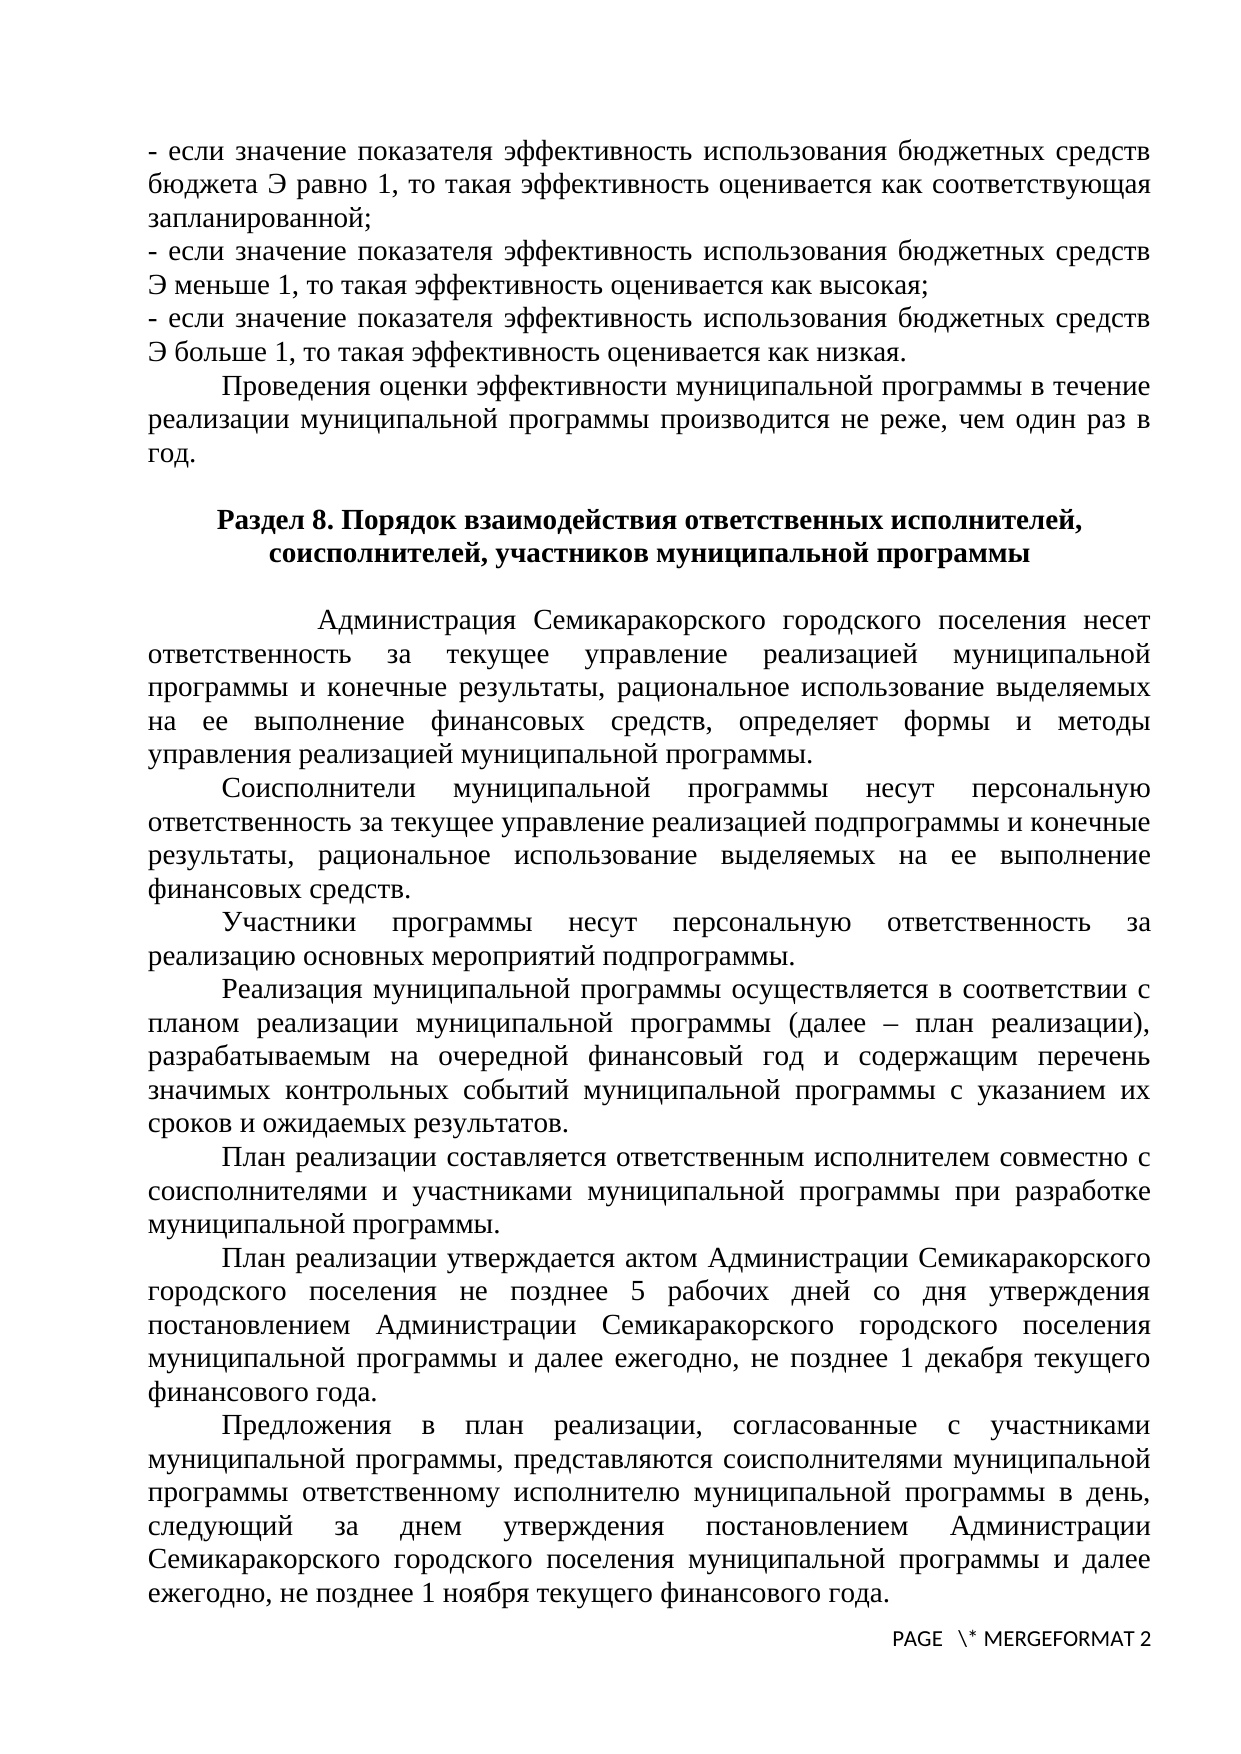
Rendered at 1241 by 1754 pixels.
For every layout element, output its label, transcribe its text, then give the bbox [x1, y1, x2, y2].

text Проведения оценки эффективности муниципальной программы в течение реализации муниципальной программы производится не реже, чем один раз в год. [148, 368, 1152, 468]
text Соисполнители муниципальной программы несут персональную ответственность за текущее управление реализацией подпрограммы и конечные результаты, рациональное использование выделяемых на ее выполнение финансовых средств. [148, 770, 1152, 904]
text - если значение показателя эффективность использования бюджетных средств бюджета Э равно 1, то такая эффективность оценивается как соответствующая запланированной; [148, 133, 1152, 233]
text Администрация Семикаракорского городского поселения несет ответственность за текущее управление реализацией муниципальной программы и конечные результаты, рациональное использование выделяемых на ее выполнение финансовых средств, определяет формы и методы управления реализацией муниципальной программы. [148, 602, 1152, 770]
text План реализации составляется ответственным исполнителем совместно с соисполнителями и участниками муниципальной программы при разработке муниципальной программы. [148, 1139, 1152, 1240]
text План реализации утверждается актом Администрации Семикаракорского городского поселения не позднее 5 рабочих дней со дня утверждения постановлением Администрации Семикаракорского городского поселения муниципальной программы и далее ежегодно, не позднее 1 декабря текущего финансового года. [148, 1240, 1152, 1407]
text соисполнителей, участников муниципальной программы [148, 535, 1152, 569]
text - если значение показателя эффективность использования бюджетных средств Э меньше 1, то такая эффективность оценивается как высокая; [148, 233, 1152, 301]
text - если значение показателя эффективность использования бюджетных средств Э больше 1, то такая эффективность оценивается как низкая. [148, 301, 1152, 368]
text Раздел 8. Порядок взаимодействия ответственных исполнителей, [148, 502, 1152, 535]
text Участники программы несут персональную ответственность за реализацию основных мероприятий подпрограммы. [148, 904, 1152, 971]
text Реализация муниципальной программы осуществляется в соответствии с планом реализации муниципальной программы (далее – план реализации), разрабатываемым на очередной финансовый год и содержащим перечень значимых контрольных событий муниципальной программы с указанием их сроков и ожидаемых результатов. [148, 971, 1152, 1139]
text Предложения в план реализации, согласованные с участниками муниципальной программы, представляются соисполнителями муниципальной программы ответственному исполнителю муниципальной программы в день, следующий за днем утверждения постановлением Администрации Семикаракорского городского поселения муниципальной программы и далее ежегодно, не позднее 1 ноября текущего финансового года. [148, 1407, 1152, 1609]
